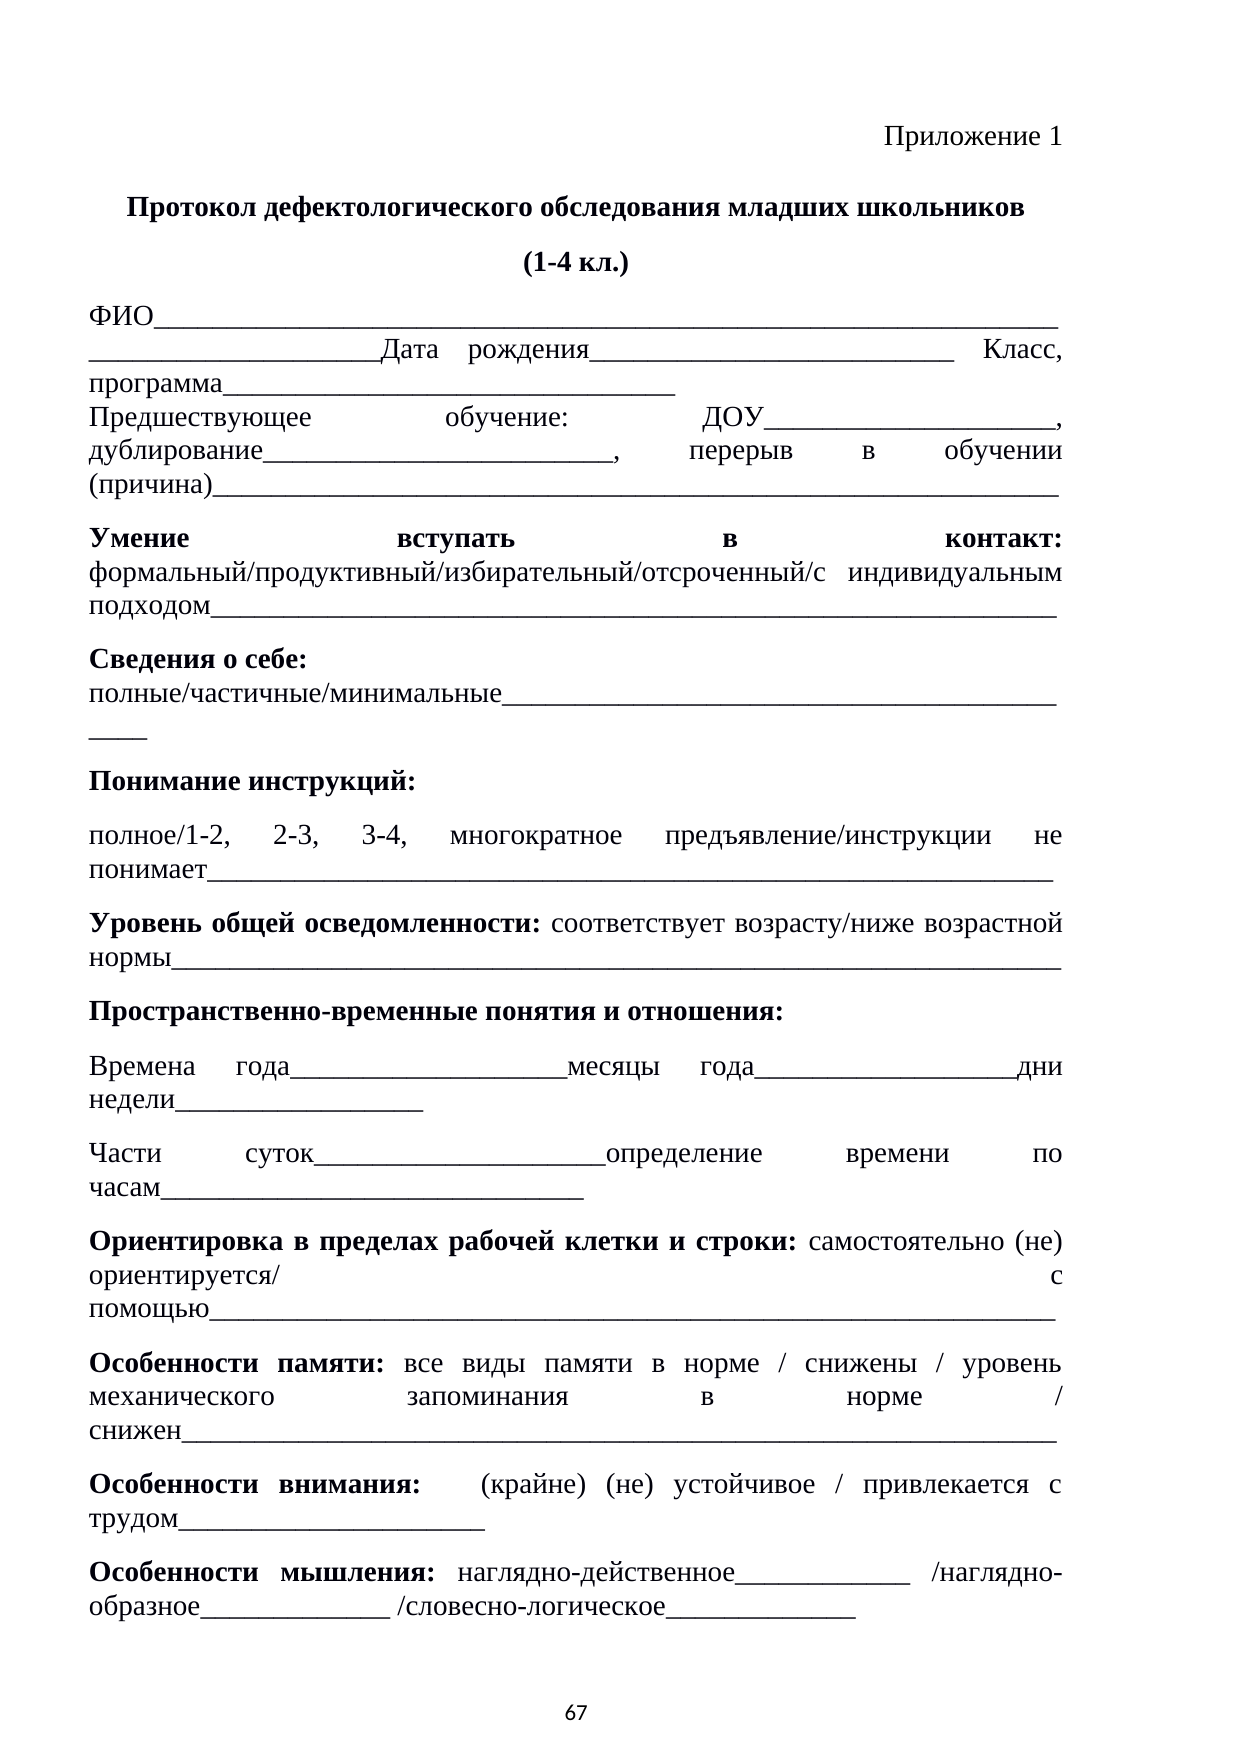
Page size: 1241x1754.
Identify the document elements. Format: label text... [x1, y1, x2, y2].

text Пространственно-временные понятия и отношения: [89, 993, 1063, 1027]
text полное/1-2, 2-3, 3-4, многократное предъявление/инструкции не понимает__________________________________________________________ [89, 817, 1063, 884]
text Ориентировка в пределах рабочей клетки и строки: самостоятельно (не) ориентируется/ с помощью__________________________________________________________ [89, 1223, 1063, 1324]
text Понимание инструкций: [89, 763, 1063, 797]
text Умение вступать в контакт: формальный/продуктивный/избирательный/отсроченный/с индивидуальным подходом__________________________________________________________ [89, 520, 1063, 621]
text Особенности внимания: (крайне) (не) устойчивое / привлекается с трудом_____________________ [89, 1466, 1063, 1533]
text Части суток____________________определение времени по часам_____________________________ [89, 1136, 1063, 1203]
text ФИО__________________________________________________________________________________Дата рождения_________________________ Класс, программа_______________________________ Предшествующее обучение: ДОУ____________________, дублирование________________________, перерыв в обучении (причина)__________________________________________________________ [89, 298, 1063, 499]
text Времена года___________________месяцы года__________________дни недели_________________ [89, 1048, 1063, 1115]
text Особенности памяти: все виды памяти в норме / снижены / уровень механического запоминания в норме / снижен____________________________________________________________ [89, 1345, 1063, 1446]
text Уровень общей осведомленности: соответствует возрасту/ниже возрастной нормы_____________________________________________________________ [89, 905, 1063, 972]
list Приложение 1 [164, 118, 1063, 152]
text Протокол дефектологического обследования младших школьников [89, 189, 1063, 223]
text Сведения о себе: полные/частичные/минимальные__________________________________________ [89, 642, 1063, 742]
text Особенности мышления: наглядно-действенное____________ /наглядно-образное_____________ /словесно-логическое_____________ [89, 1554, 1063, 1621]
text (1-4 кл.) [89, 244, 1063, 277]
